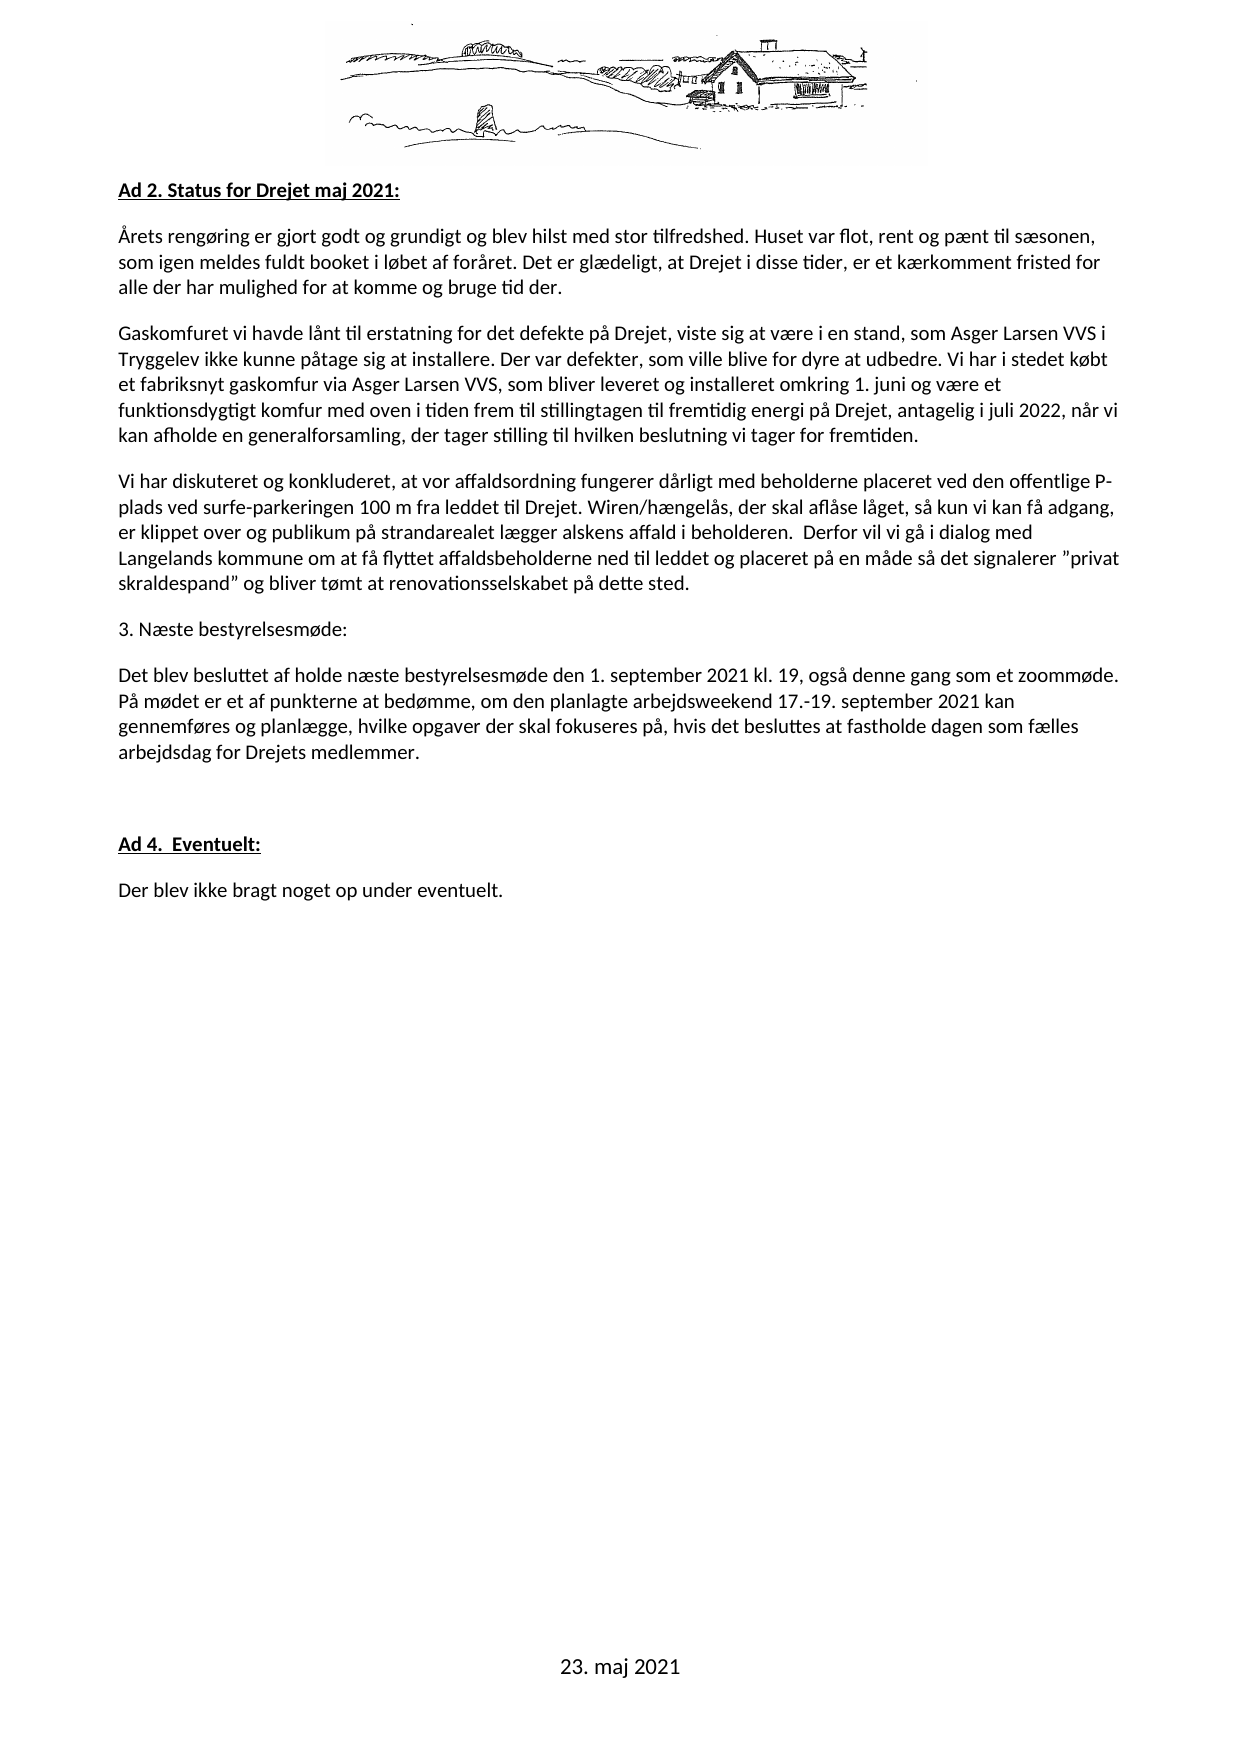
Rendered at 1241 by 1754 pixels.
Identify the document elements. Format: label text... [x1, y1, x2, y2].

text Årets rengøring er gjort godt og grundigt og blev hilst med stor tilfredshed. Huset var flot, rent og pænt til sæsonen, som igen meldes fuldt booket i løbet af foråret. Det er glædeligt, at Drejet i disse tider, er et kærkomment fristed for alle der har mulighed for at komme og bruge tid der. [118, 223, 1122, 300]
text Ad 2. Status for Drejet maj 2021: [118, 177, 1122, 203]
text 3. Næste bestyrelsesmøde: [118, 616, 1122, 642]
text Der blev ikke bragt noget op under eventuelt. [118, 878, 1122, 903]
text Det blev besluttet af holde næste bestyrelsesmøde den 1. september 2021 kl. 19, også denne gang som et zoommøde. På mødet er et af punkterne at bedømme, om den planlagte arbejdsweekend 17.-19. september 2021 kan gennemføres og planlægge, hvilke opgaver der skal fokuseres på, hvis det besluttes at fastholde dagen som fælles arbejdsdag for Drejets medlemmer. [118, 663, 1122, 764]
text Gaskomfuret vi havde lånt til erstatning for det defekte på Drejet, viste sig at være i en stand, som Asger Larsen VVS i Tryggelev ikke kunne påtage sig at installere. Der var defekter, som ville blive for dyre at udbedre. Vi har i stedet købt et fabriksnyt gaskomfur via Asger Larsen VVS, som bliver leveret og installeret omkring 1. juni og være et funktionsdygtigt komfur med oven i tiden frem til stillingtagen til fremtidig energi på Drejet, antagelig i juli 2022, når vi kan afholde en generalforsamling, der tager stilling til hvilken beslutning vi tager for fremtiden. [118, 321, 1122, 448]
text Vi har diskuteret og konkluderet, at vor affaldsordning fungerer dårligt med beholderne placeret ved den offentlige P-plads ved surfe-parkeringen 100 m fra leddet til Drejet. Wiren/hængelås, der skal aflåse låget, så kun vi kan få adgang, er klippet over og publikum på strandarealet lægger alskens affald i beholderen. Derfor vil vi gå i dialog med Langelands kommune om at få flyttet affaldsbeholderne ned til leddet og placeret på en måde så det signalerer ”privat skraldespand” og bliver tømt at renovationsselskabet på dette sted. [118, 468, 1122, 596]
text Ad 4. Eventuelt: [118, 831, 1122, 857]
